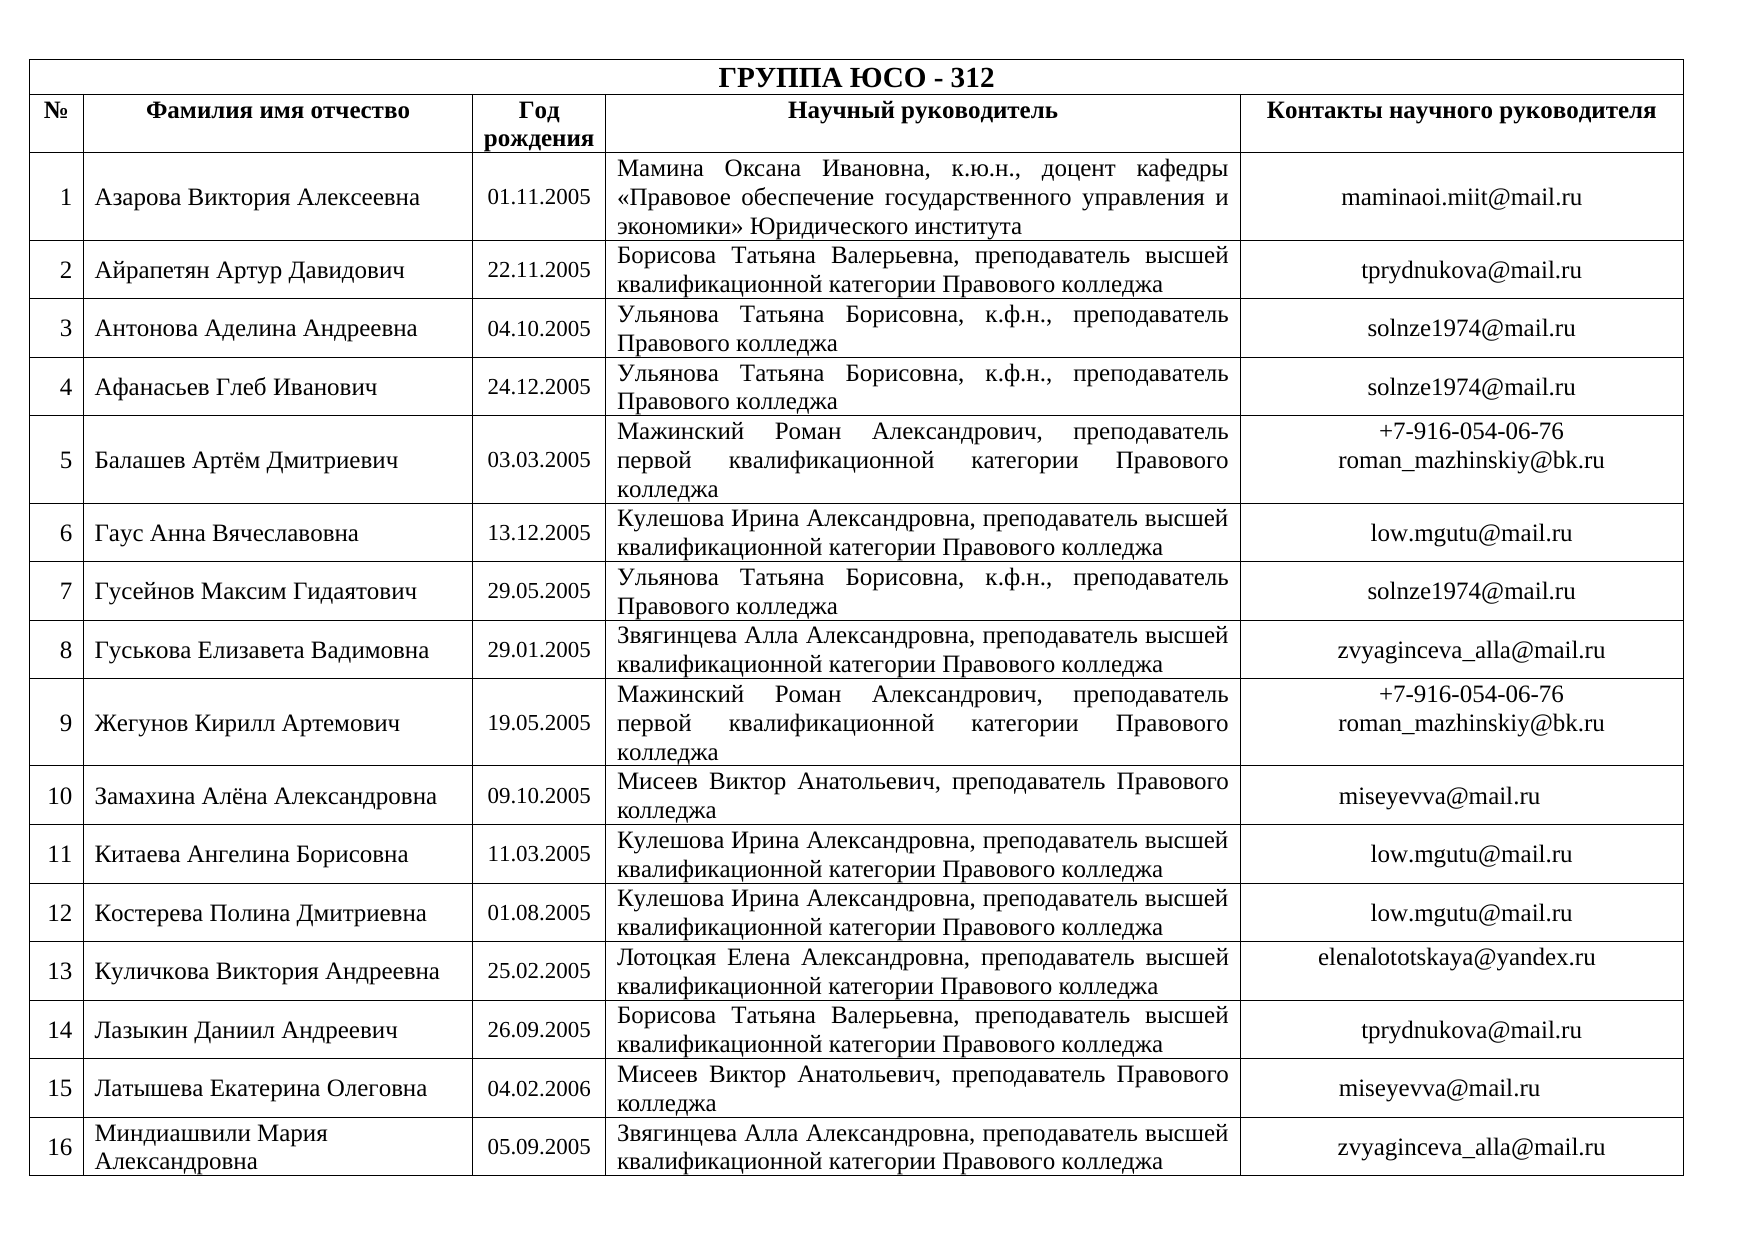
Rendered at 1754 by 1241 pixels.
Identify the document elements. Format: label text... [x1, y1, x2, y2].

table_cell 3 [30, 299, 83, 357]
table_cell 14 [30, 1001, 83, 1058]
table_cell Кулешова Ирина Александровна, преподаватель высшей квалификационной категории Правового колледжа [606, 504, 1240, 561]
table_cell miseyevva@mail.ru [1241, 1059, 1683, 1117]
table_cell 15 [30, 1059, 83, 1117]
table_cell Мамина Оксана Ивановна, к.ю.н., доцент кафедры «Правовое обеспечение государственного управления и экономики» Юридического института [606, 153, 1240, 239]
table_cell Ульянова Татьяна Борисовна, к.ф.н., преподаватель Правового колледжа [606, 358, 1240, 415]
table_cell Звягинцева Алла Александровна, преподаватель высшей квалификационной категории Правового колледжа [606, 1118, 1240, 1175]
table_cell Контакты научного руководителя [1241, 95, 1683, 152]
table_cell Мажинский Роман Александрович, преподаватель первой квалификационной категории Правового колледжа [606, 679, 1240, 765]
table_cell 6 [30, 504, 83, 561]
table_cell 13 [30, 942, 83, 999]
table_cell 05.09.2005 [473, 1118, 605, 1175]
table_cell Айрапетян Артур Давидович [84, 241, 472, 298]
table_cell Лазыкин Даниил Андреевич [84, 1001, 472, 1058]
table_cell 01.08.2005 [473, 884, 605, 941]
table_cell 19.05.2005 [473, 679, 605, 765]
table_cell Афанасьев Глеб Иванович [84, 358, 472, 415]
table_cell 2 [30, 241, 83, 298]
table_cell Китаева Ангелина Борисовна [84, 825, 472, 882]
table_cell 24.12.2005 [473, 358, 605, 415]
table_cell tprydnukova@mail.ru [1241, 241, 1683, 298]
table_cell +7-916-054-06-76 roman_mazhinskiy@bk.ru [1241, 416, 1683, 502]
table_cell Ульянова Татьяна Борисовна, к.ф.н., преподаватель Правового колледжа [606, 562, 1240, 619]
table_cell Мажинский Роман Александрович, преподаватель первой квалификационной категории Правового колледжа [606, 416, 1240, 502]
table_cell +7-916-054-06-76 roman_mazhinskiy@bk.ru [1241, 679, 1683, 765]
table_cell Гусейнов Максим Гидаятович [84, 562, 472, 619]
table_cell elenalototskaya@yandex.ru [1241, 942, 1683, 999]
table_cell 1 [30, 153, 83, 239]
table_cell 4 [30, 358, 83, 415]
table_cell Жегунов Кирилл Артемович [84, 679, 472, 765]
table_cell Звягинцева Алла Александровна, преподаватель высшей квалификационной категории Правового колледжа [606, 621, 1240, 678]
table_cell Гуськова Елизавета Вадимовна [84, 621, 472, 678]
table_cell Кулешова Ирина Александровна, преподаватель высшей квалификационной категории Правового колледжа [606, 884, 1240, 941]
table_cell solnze1974@mail.ru [1241, 358, 1683, 415]
table_cell 22.11.2005 [473, 241, 605, 298]
table_cell 29.01.2005 [473, 621, 605, 678]
table_cell low.mgutu@mail.ru [1241, 504, 1683, 561]
table_cell 03.03.2005 [473, 416, 605, 502]
table_cell solnze1974@mail.ru [1241, 562, 1683, 619]
table_cell maminaoi.miit@mail.ru [1241, 153, 1683, 239]
table_cell Балашев Артём Дмитриевич [84, 416, 472, 502]
table_cell Ульянова Татьяна Борисовна, к.ф.н., преподаватель Правового колледжа [606, 299, 1240, 357]
table_cell Азарова Виктория Алексеевна [84, 153, 472, 239]
table_cell Борисова Татьяна Валерьевна, преподаватель высшей квалификационной категории Правового колледжа [606, 241, 1240, 298]
table_cell Миндиашвили Мария Александровна [84, 1118, 472, 1175]
table_cell low.mgutu@mail.ru [1241, 884, 1683, 941]
table_cell Гаус Анна Вячеславовна [84, 504, 472, 561]
table_cell Научный руководитель [606, 95, 1240, 152]
table_cell Костерева Полина Дмитриевна [84, 884, 472, 941]
table_cell 01.11.2005 [473, 153, 605, 239]
table_cell zvyaginceva_alla@mail.ru [1241, 621, 1683, 678]
table_cell № [30, 95, 83, 152]
table_header ГРУППА ЮСО - 312 [30, 60, 1683, 94]
table_cell zvyaginceva_alla@mail.ru [1241, 1118, 1683, 1175]
table_cell 13.12.2005 [473, 504, 605, 561]
table_cell Фамилия имя отчество [84, 95, 472, 152]
table_cell low.mgutu@mail.ru [1241, 825, 1683, 882]
table_cell 9 [30, 679, 83, 765]
table_cell Куличкова Виктория Андреевна [84, 942, 472, 999]
table_cell miseyevva@mail.ru [1241, 766, 1683, 824]
table_cell 12 [30, 884, 83, 941]
table_cell 04.02.2006 [473, 1059, 605, 1117]
table_cell 11 [30, 825, 83, 882]
table_cell 10 [30, 766, 83, 824]
table_cell Замахина Алёна Александровна [84, 766, 472, 824]
table_cell 11.03.2005 [473, 825, 605, 882]
table_cell 29.05.2005 [473, 562, 605, 619]
table_cell Мисеев Виктор Анатольевич, преподаватель Правового колледжа [606, 766, 1240, 824]
table_cell Год рождения [473, 95, 605, 152]
table_cell 8 [30, 621, 83, 678]
table_cell Мисеев Виктор Анатольевич, преподаватель Правового колледжа [606, 1059, 1240, 1117]
table_cell 26.09.2005 [473, 1001, 605, 1058]
table_cell Антонова Аделина Андреевна [84, 299, 472, 357]
table_cell Лотоцкая Елена Александровна, преподаватель высшей квалификационной категории Правового колледжа [606, 942, 1240, 999]
table_cell solnze1974@mail.ru [1241, 299, 1683, 357]
table_cell 25.02.2005 [473, 942, 605, 999]
table_cell 09.10.2005 [473, 766, 605, 824]
table_cell 5 [30, 416, 83, 502]
table_cell 7 [30, 562, 83, 619]
table_cell Латышева Екатерина Олеговна [84, 1059, 472, 1117]
table_cell 16 [30, 1118, 83, 1175]
table_cell 04.10.2005 [473, 299, 605, 357]
table_cell tprydnukova@mail.ru [1241, 1001, 1683, 1058]
table_cell Кулешова Ирина Александровна, преподаватель высшей квалификационной категории Правового колледжа [606, 825, 1240, 882]
table_cell Борисова Татьяна Валерьевна, преподаватель высшей квалификационной категории Правового колледжа [606, 1001, 1240, 1058]
